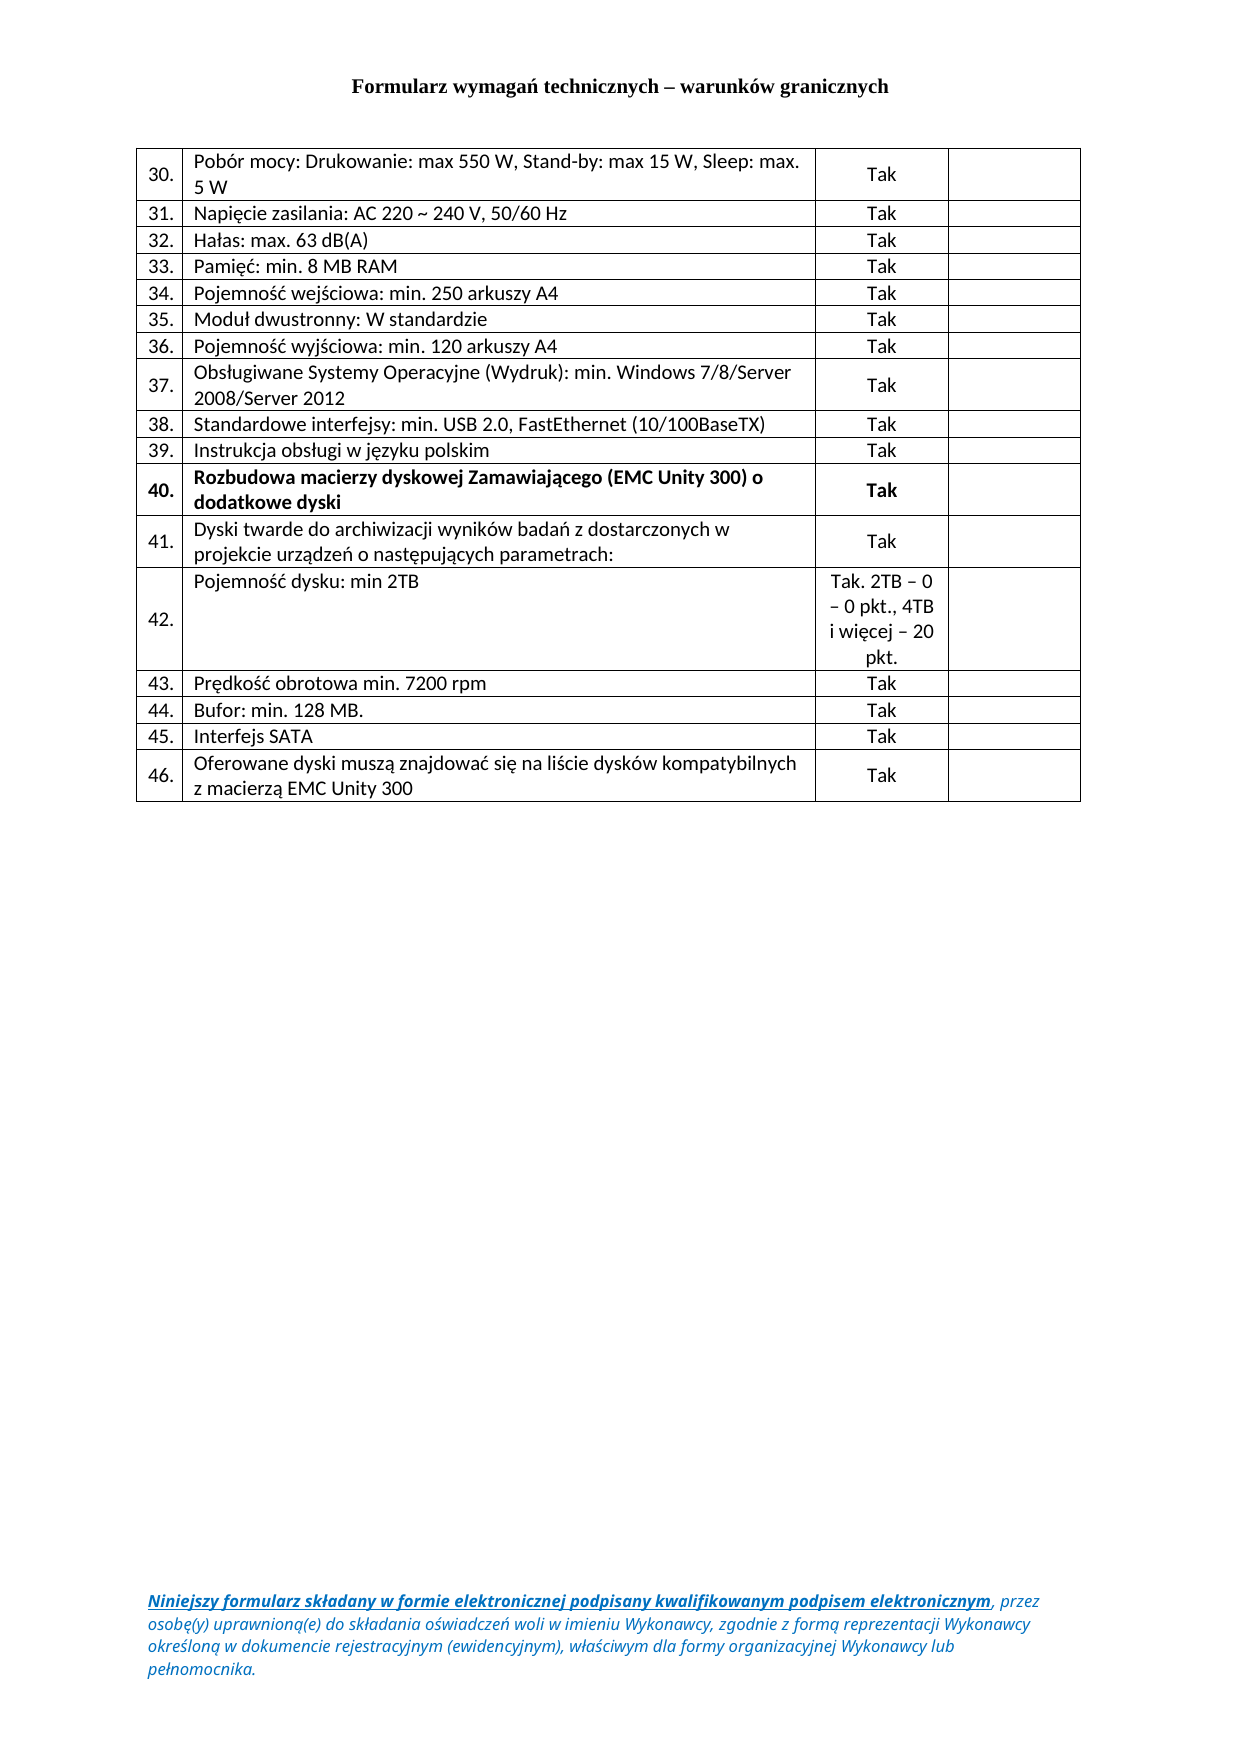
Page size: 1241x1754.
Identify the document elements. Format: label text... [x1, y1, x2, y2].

table_cell [137, 464, 182, 515]
table_cell [949, 411, 1080, 437]
table_cell Instrukcja obsługi w języku polskim [183, 438, 815, 463]
table_cell Tak [816, 697, 948, 722]
table_cell Oferowane dyski muszą znajdować się na liście dysków kompatybilnych z macierzą EMC Unity 300 [183, 750, 815, 801]
table_cell Tak [816, 438, 948, 463]
table_cell Tak [816, 671, 948, 696]
table_cell [949, 254, 1080, 279]
table_cell Tak [816, 750, 948, 801]
table_cell Tak [816, 280, 948, 305]
table_cell Pojemność dysku: min 2TB [183, 568, 815, 669]
table_cell [137, 333, 182, 358]
table_cell [137, 671, 182, 696]
table_cell [137, 411, 182, 437]
table_cell Pamięć: min. 8 MB RAM [183, 254, 815, 279]
table_cell [949, 306, 1080, 332]
table_cell [949, 671, 1080, 696]
table_cell [949, 227, 1080, 252]
table_cell Tak [816, 411, 948, 437]
table_cell Dyski twarde do archiwizacji wyników badań z dostarczonych w projekcie urządzeń o następujących parametrach: [183, 516, 815, 567]
table_cell Obsługiwane Systemy Operacyjne (Wydruk): min. Windows 7/8/Server 2008/Server 2012 [183, 359, 815, 410]
table_cell [137, 149, 182, 199]
table_cell [949, 750, 1080, 801]
table_cell [137, 750, 182, 801]
table_cell [137, 568, 182, 669]
table_cell [137, 280, 182, 305]
table_cell Tak [816, 359, 948, 410]
table_cell Tak [816, 333, 948, 358]
table_cell [137, 724, 182, 749]
table_cell [949, 359, 1080, 410]
table_cell Tak [816, 201, 948, 226]
table_cell [137, 359, 182, 410]
table_cell [949, 438, 1080, 463]
table_cell [949, 280, 1080, 305]
table_cell Tak [816, 254, 948, 279]
table_cell Interfejs SATA [183, 724, 815, 749]
table_cell Tak [816, 516, 948, 567]
table_cell Tak [816, 149, 948, 199]
table_cell Standardowe interfejsy: min. USB 2.0, FastEthernet (10/100BaseTX) [183, 411, 815, 437]
table_cell [949, 697, 1080, 722]
table_cell [949, 464, 1080, 515]
table_cell [137, 516, 182, 567]
table_cell Pojemność wyjściowa: min. 120 arkuszy A4 [183, 333, 815, 358]
table_cell Tak [816, 306, 948, 332]
table_cell Napięcie zasilania: AC 220 ~ 240 V, 50/60 Hz [183, 201, 815, 226]
table_cell [949, 333, 1080, 358]
table_cell [137, 306, 182, 332]
table_cell Prędkość obrotowa min. 7200 rpm [183, 671, 815, 696]
table_cell [949, 516, 1080, 567]
table_cell Tak. 2TB – 0 – 0 pkt., 4TB i więcej – 20 pkt. [816, 568, 948, 669]
table_cell [137, 254, 182, 279]
table_cell Tak [816, 724, 948, 749]
table_cell [137, 697, 182, 722]
table_cell [137, 227, 182, 252]
table_cell [949, 201, 1080, 226]
table_cell [949, 568, 1080, 669]
table_cell Moduł dwustronny: W standardzie [183, 306, 815, 332]
table_cell [137, 201, 182, 226]
table_cell Bufor: min. 128 MB. [183, 697, 815, 722]
table_cell Pojemność wejściowa: min. 250 arkuszy A4 [183, 280, 815, 305]
table_cell Hałas: max. 63 dB(A) [183, 227, 815, 252]
table_cell [949, 724, 1080, 749]
table_cell [137, 438, 182, 463]
table_cell Tak [816, 227, 948, 252]
table_cell Pobór mocy: Drukowanie: max 550 W, Stand-by: max 15 W, Sleep: max. 5 W [183, 149, 815, 199]
table_cell Rozbudowa macierzy dyskowej Zamawiającego (EMC Unity 300) o dodatkowe dyski [183, 464, 815, 515]
table_cell [949, 149, 1080, 199]
table_cell Tak [816, 464, 948, 515]
